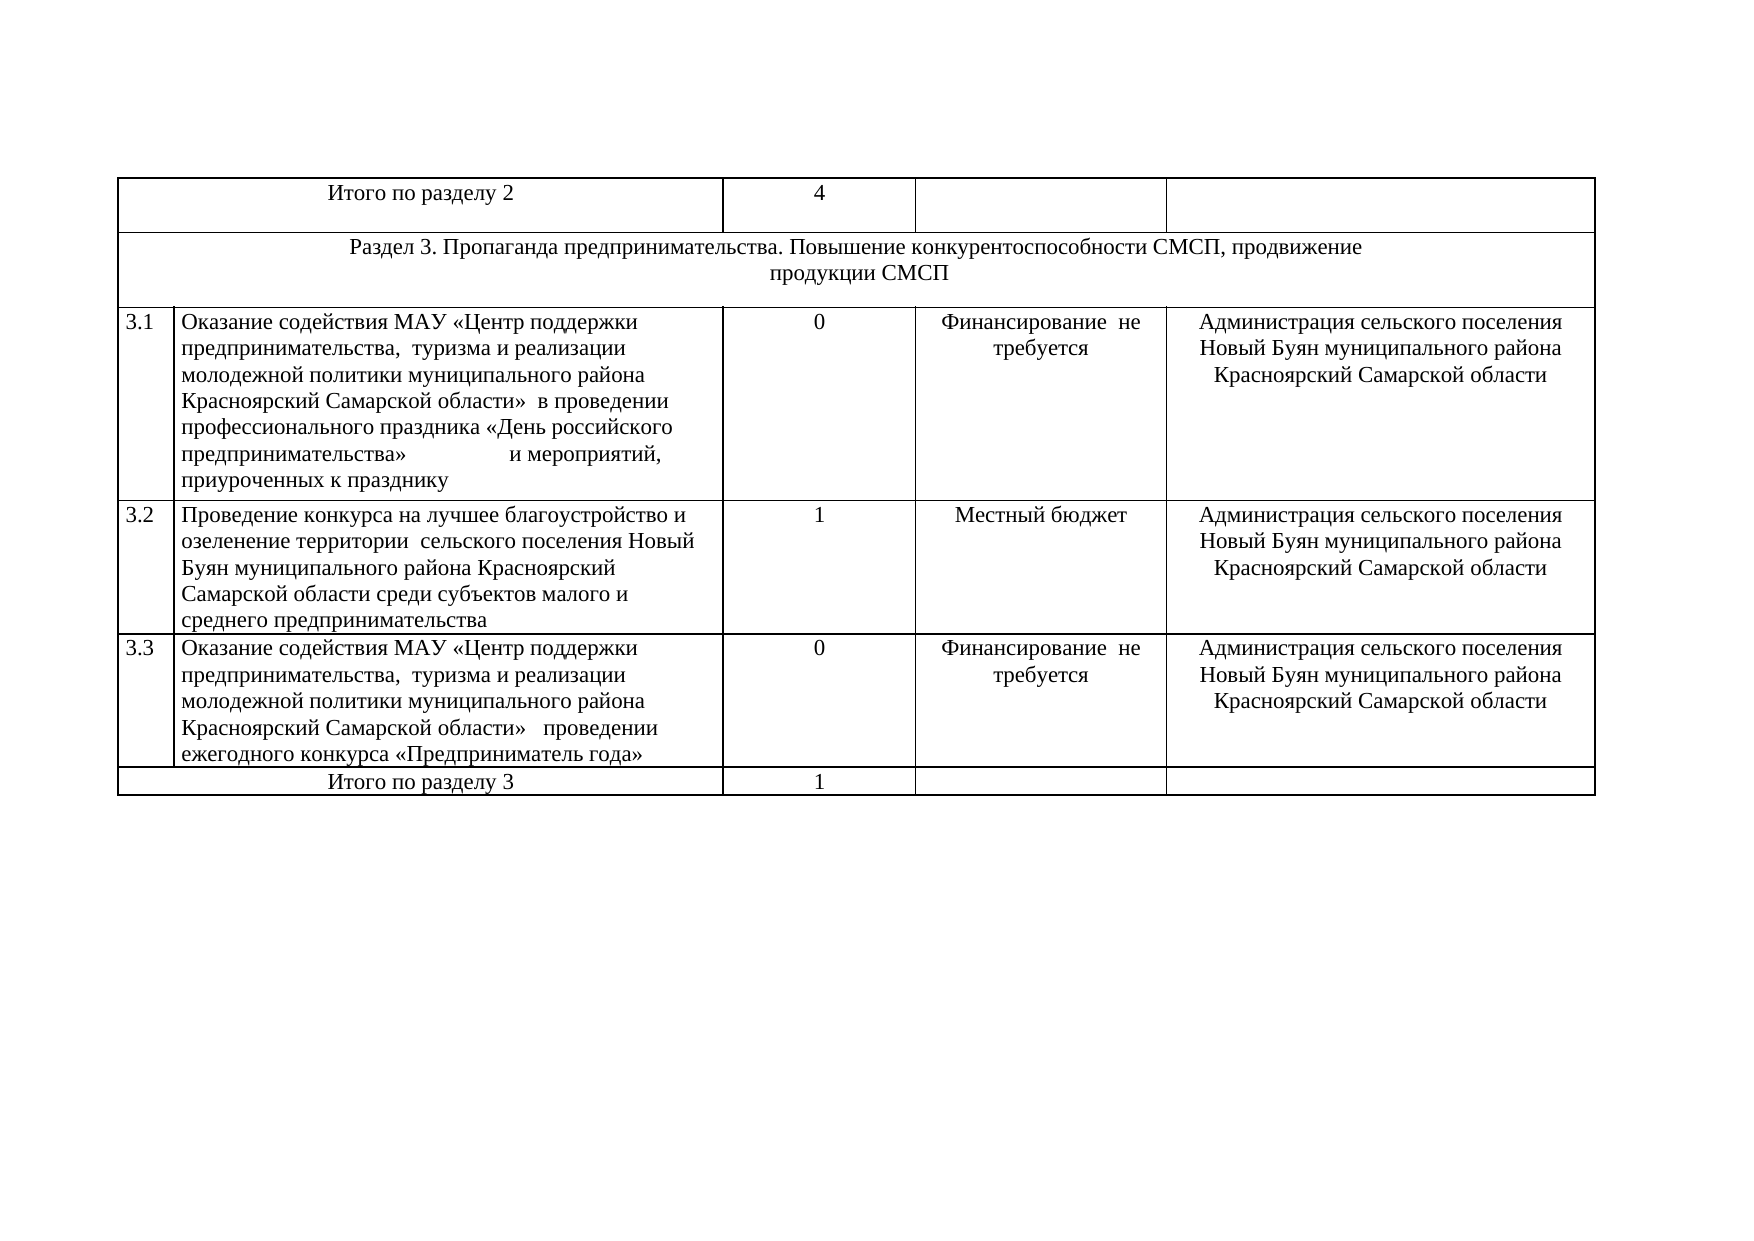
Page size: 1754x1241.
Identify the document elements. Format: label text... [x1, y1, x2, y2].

table_cell Проведение конкурса на лучшее благоустройство и озеленение территории сельского поселения Новый Буян муниципального района Красноярский Самарской области среди субъектов малого и среднего предпринимательства [175, 501, 722, 633]
table_cell 1 [724, 501, 915, 633]
table_cell 4 [724, 179, 915, 231]
table_cell Раздел 3. Пропаганда предпринимательства. Повышение конкурентоспособности СМСП, продвижение продукции СМСП [119, 233, 1594, 306]
table_cell [1167, 179, 1594, 231]
table_cell Финансирование не требуется [916, 308, 1166, 499]
table_cell Администрация сельского поселения Новый Буян муниципального района Красноярский Самарской области [1167, 635, 1594, 766]
table_cell [916, 768, 1166, 794]
table_cell Администрация сельского поселения Новый Буян муниципального района Красноярский Самарской области [1167, 501, 1594, 633]
table_cell 1 [724, 768, 915, 794]
table_cell 3.2 [119, 501, 173, 633]
table_cell Итого по разделу 2 [119, 179, 722, 231]
table_cell [1167, 768, 1594, 794]
table_cell Местный бюджет [916, 501, 1166, 633]
table_cell Оказание содействия МАУ «Центр поддержки предпринимательства, туризма и реализации молодежной политики муниципального района Красноярский Самарской области» в проведении профессионального праздника «День российского предпринимательства» и мероприятий, приуроченных к празднику [175, 308, 722, 499]
table_cell [916, 179, 1166, 231]
table_cell Итого по разделу 3 [119, 768, 722, 794]
table_cell Оказание содействия МАУ «Центр поддержки предпринимательства, туризма и реализации молодежной политики муниципального района Красноярский Самарской области» проведении ежегодного конкурса «Предприниматель года» [175, 635, 722, 766]
table_cell 3.3 [119, 635, 173, 766]
table_cell Администрация сельского поселения Новый Буян муниципального района Красноярский Самарской области [1167, 308, 1594, 499]
table_cell Финансирование не требуется [916, 635, 1166, 766]
table_cell 3.1 [119, 308, 173, 499]
table_cell 0 [724, 308, 915, 499]
table_cell 0 [724, 635, 915, 766]
